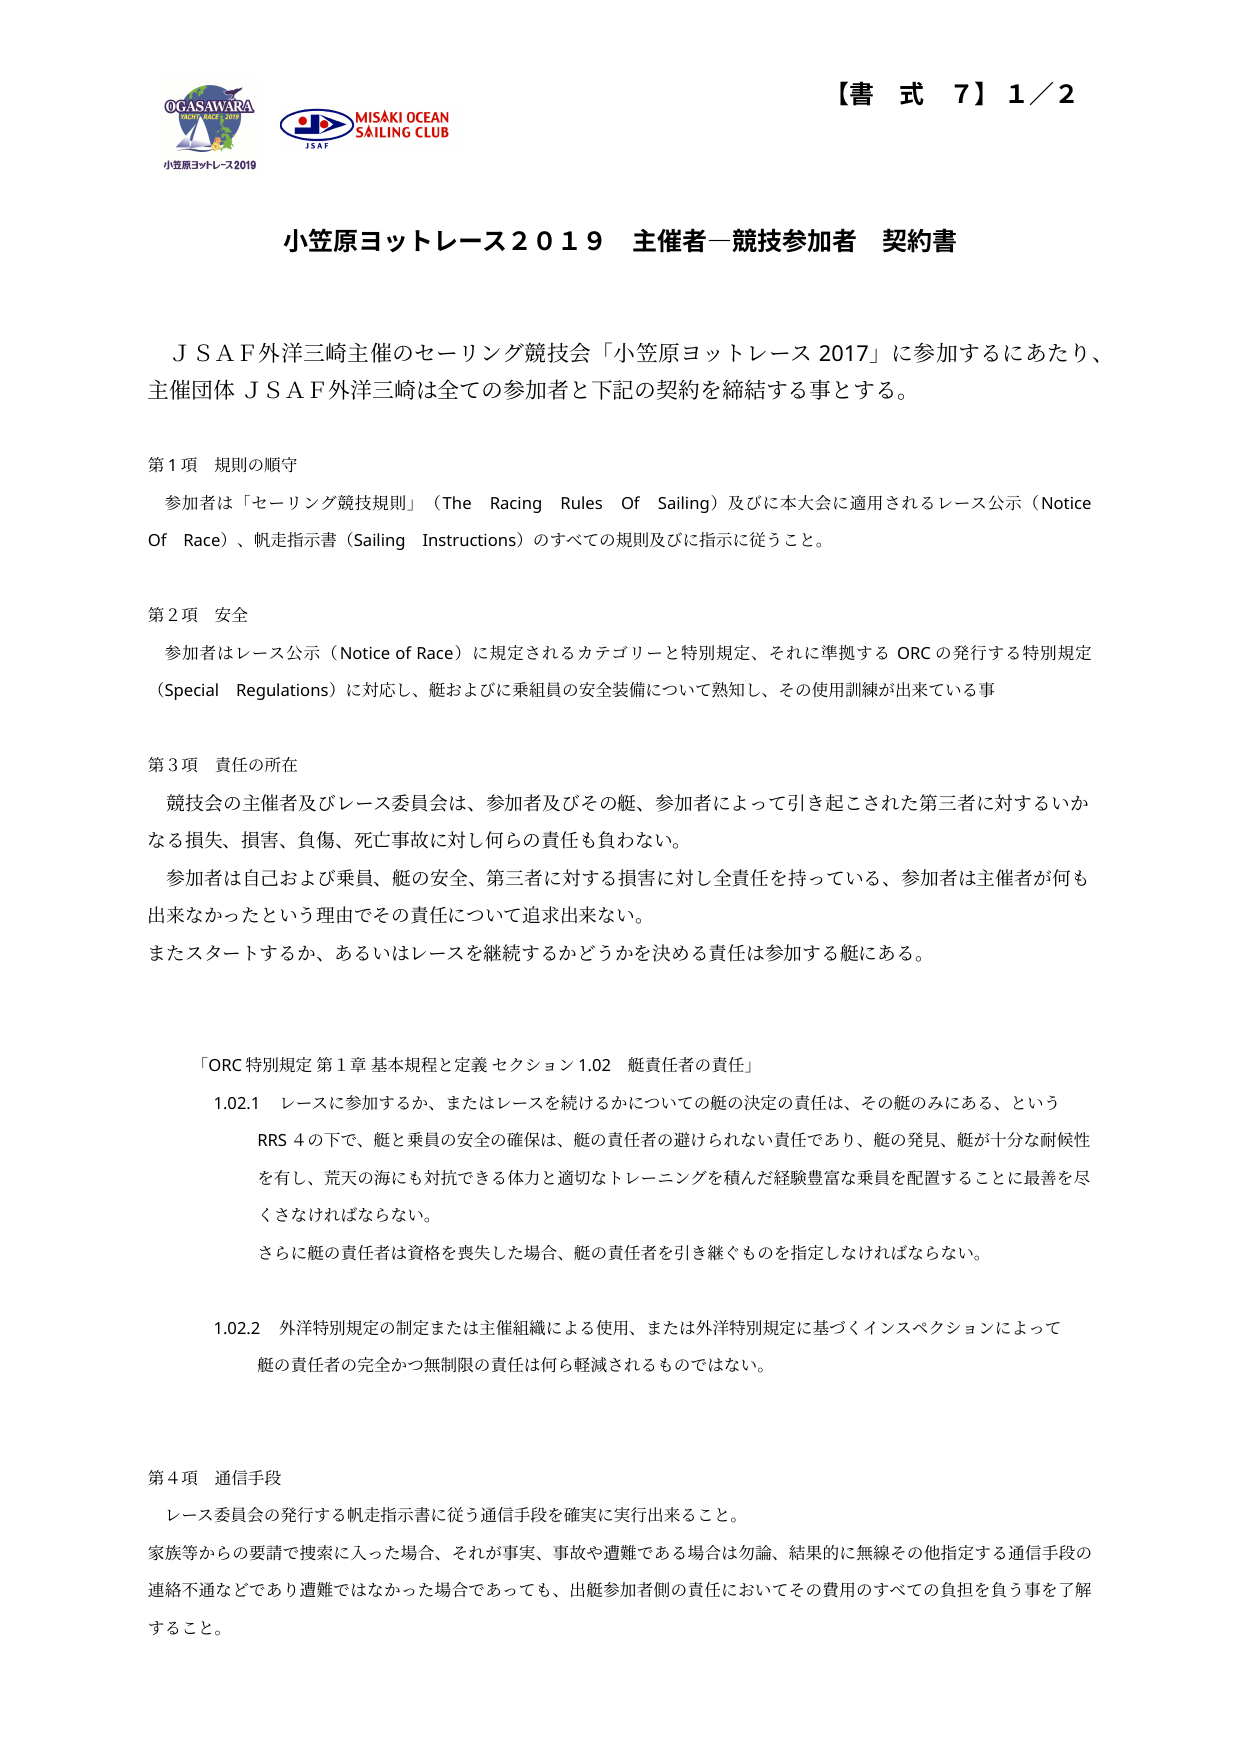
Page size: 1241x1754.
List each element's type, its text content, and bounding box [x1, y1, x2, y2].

text 1.02.1 レースに参加するか、またはレースを続けるかについての艇の決定の責任は、その艇のみにある、という [148, 1083, 1092, 1121]
text 第２項 安全 [148, 596, 1092, 633]
text 参加者は「セーリング競技規則」（The Racing Rules Of Sailing）及びに本大会に適用されるレース公示（Notice Of Race）、帆走指示書（Sailing Instructions）のすべての規則及びに指示に従うこと。 [148, 483, 1092, 558]
text 第４項 通信手段 [148, 1458, 1092, 1496]
text 艇の責任者の完全かつ無制限の責任は何ら軽減されるものではない。 [148, 1346, 1092, 1383]
text くさなければならない。 [148, 1196, 1092, 1233]
text を有し、荒天の海にも対抗できる体力と適切なトレーニングを積んだ経験豊富な乗員を配置することに最善を尽 [148, 1158, 1092, 1196]
text 第３項 責任の所在 [148, 746, 1092, 783]
text 第1項 規則の順守 [148, 446, 1092, 483]
text レース委員会の発行する帆走指示書に従う通信手段を確実に実行出来ること。 [148, 1496, 1092, 1533]
text 家族等からの要請で捜索に入った場合、それが事実、事故や遭難である場合は勿論、結果的に無線その他指定する通信手段の連絡不通などであり遭難ではなかった場合であっても、出艇参加者側の責任においてその費用のすべての負担を負う事を了解すること。 [148, 1533, 1092, 1646]
text またスタートするか、あるいはレースを継続するかどうかを決める責任は参加する艇にある。 [148, 933, 1092, 971]
text ＪＳＡＦ外洋三崎主催のセーリング競技会「小笠原ヨットレース2017」に参加するにあたり、主催団体 ＪＳＡＦ外洋三崎は全ての参加者と下記の契約を締結する事とする。 [148, 333, 1092, 408]
picture [159, 76, 260, 177]
text 参加者はレース公示（Notice of Race）に規定されるカテゴリーと特別規定、それに準拠するORCの発行する特別規定（Special Regulations）に対応し、艇およびに乗組員の安全装備について熟知し、その使用訓練が出来ている事 [148, 633, 1092, 708]
text 1.02.2 外洋特別規定の制定または主催組織による使用、または外洋特別規定に基づくインスペクションによって [148, 1308, 1092, 1346]
text 参加者は自己および乗員、艇の安全、第三者に対する損害に対し全責任を持っている、参加者は主催者が何も出来なかったという理由でその責任について追求出来ない。 [148, 858, 1092, 933]
text 「ORC特別規定 第１章 基本規程と定義 セクション1.02 艇責任者の責任」 [148, 1046, 1092, 1083]
text さらに艇の責任者は資格を喪失した場合、艇の責任者を引き継ぐものを指定しなければならない。 [148, 1233, 1092, 1271]
text 競技会の主催者及びレース委員会は、参加者及びその艇、参加者によって引き起こされた第三者に対するいかなる損失、損害、負傷、死亡事故に対し何らの責任も負わない。 [148, 783, 1092, 858]
text RRS４の下で、艇と乗員の安全の確保は、艇の責任者の避けられない責任であり、艇の発見、艇が十分な耐候性 [148, 1121, 1092, 1158]
text 小笠原ヨットレース２０１９ 主催者―競技参加者 契約書 [148, 221, 1092, 258]
